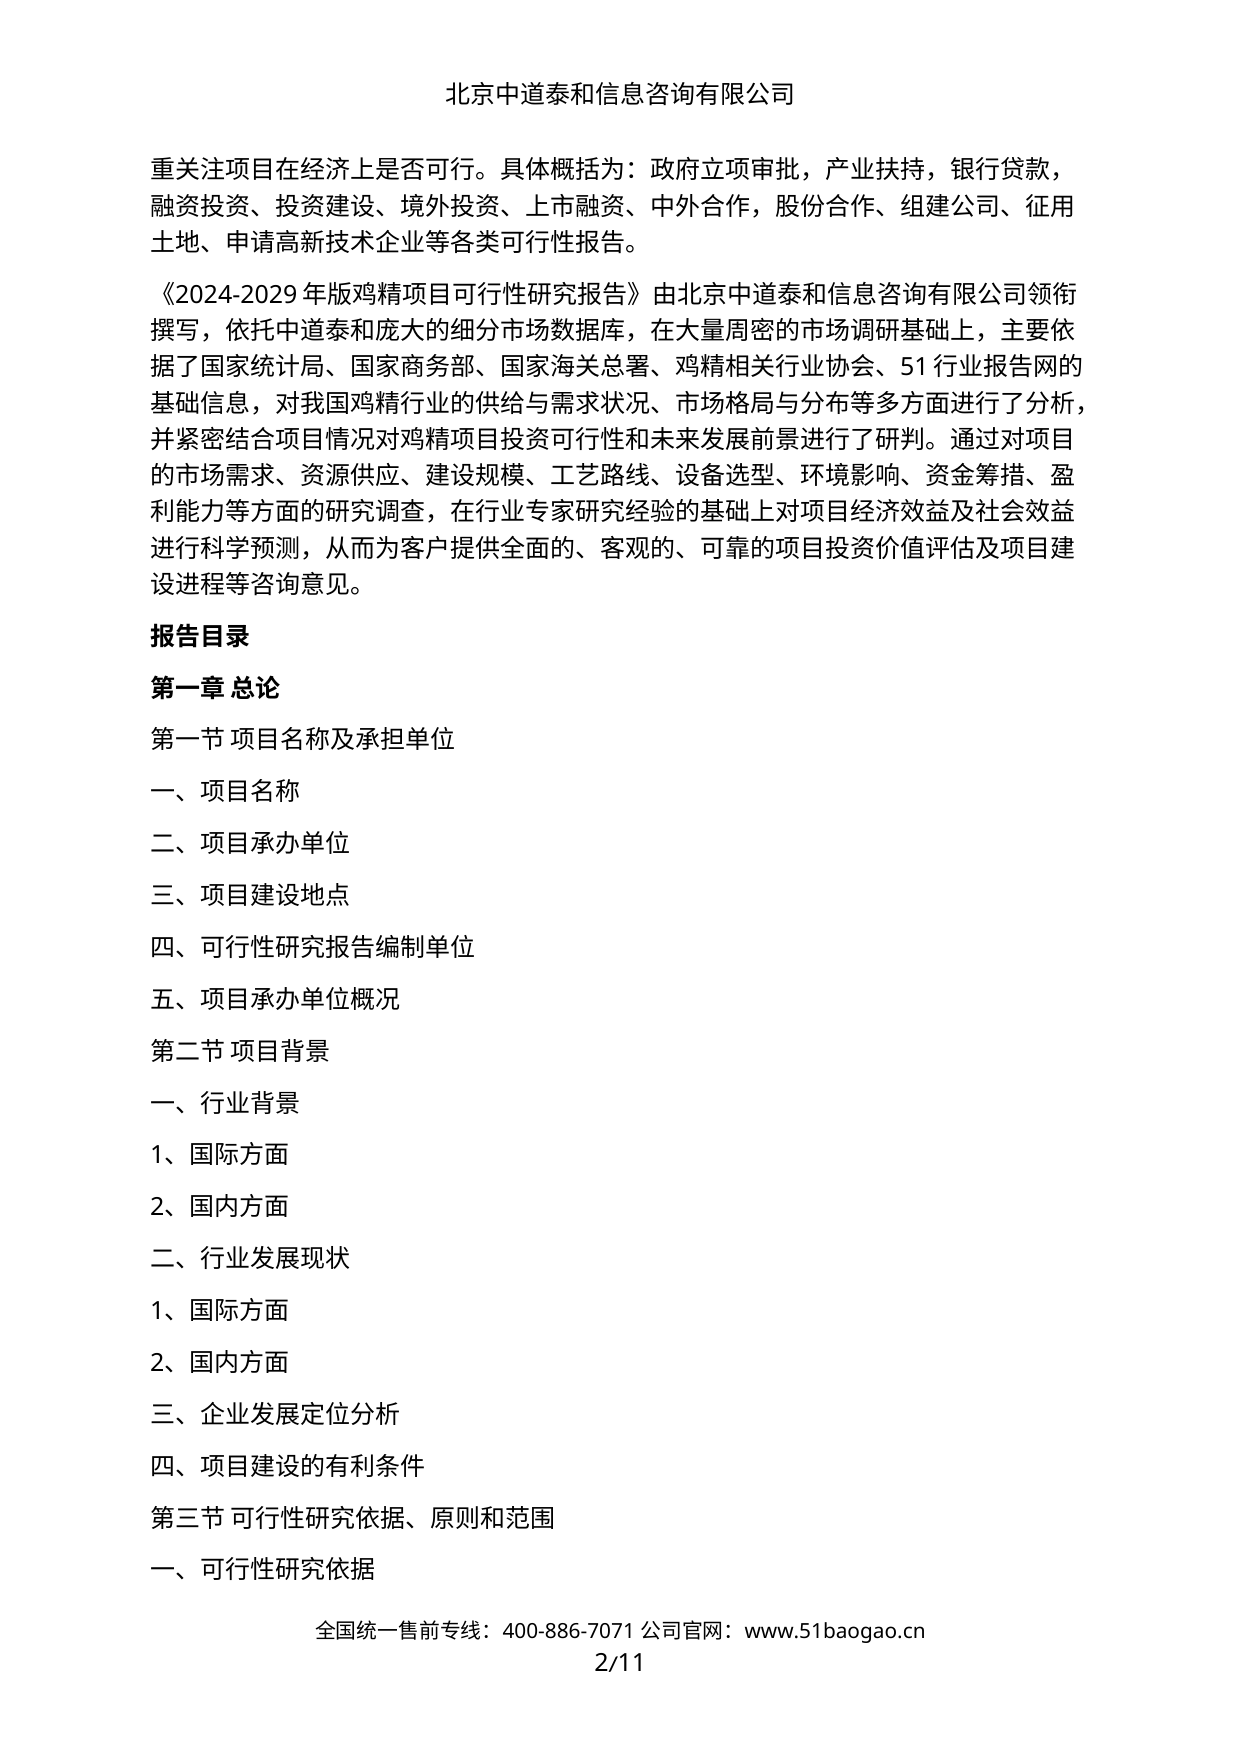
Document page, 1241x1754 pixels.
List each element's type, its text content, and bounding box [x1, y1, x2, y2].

text 一、项目名称 [150, 772, 1090, 808]
text 四、项目建设的有利条件 [150, 1446, 1090, 1482]
text 2、国内方面 [150, 1187, 1090, 1223]
text 报告目录 [150, 616, 1090, 652]
text 第一节 项目名称及承担单位 [150, 720, 1090, 756]
text 五、项目承办单位概况 [150, 979, 1090, 1016]
text 1、国际方面 [150, 1291, 1090, 1327]
text 1、国际方面 [150, 1135, 1090, 1171]
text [150, 150, 1090, 259]
text 2、国内方面 [150, 1342, 1090, 1379]
text 三、项目建设地点 [150, 876, 1090, 912]
text 一、可行性研究依据 [150, 1550, 1090, 1586]
text 《2024-2029年版鸡精项目可行性研究报告》由北京中道泰和信息咨询有限公司领衔撰写，依托中道泰和庞大的细分市场数据库，在大量周密的市场调研基础上，主要依据了国家统计局、国家商务部、国家海关总署、鸡精相关行业协会、51行业报告网的基础信息，对我国鸡精行业的供给与需求状况、市场格局与分布等多方面进行了分析，并紧密结合项目情况对鸡精项目投资可行性和未来发展前景进行了研判。通过对项目的市场需求、资源供应、建设规模、工艺路线、设备选型、环境影响、资金筹措、盈利能力等方面的研究调查，在行业专家研究经验的基础上对项目经济效益及社会效益进行科学预测，从而为客户提供全面的、客观的、可靠的项目投资价值评估及项目建设进程等咨询意见。 [150, 274, 1090, 601]
text 四、可行性研究报告编制单位 [150, 927, 1090, 964]
text 三、企业发展定位分析 [150, 1394, 1090, 1431]
text 一、行业背景 [150, 1083, 1090, 1119]
text 二、行业发展现状 [150, 1239, 1090, 1275]
text 第三节 可行性研究依据、原则和范围 [150, 1498, 1090, 1534]
text 第二节 项目背景 [150, 1031, 1090, 1067]
text 第一章 总论 [150, 668, 1090, 704]
text 二、项目承办单位 [150, 824, 1090, 860]
